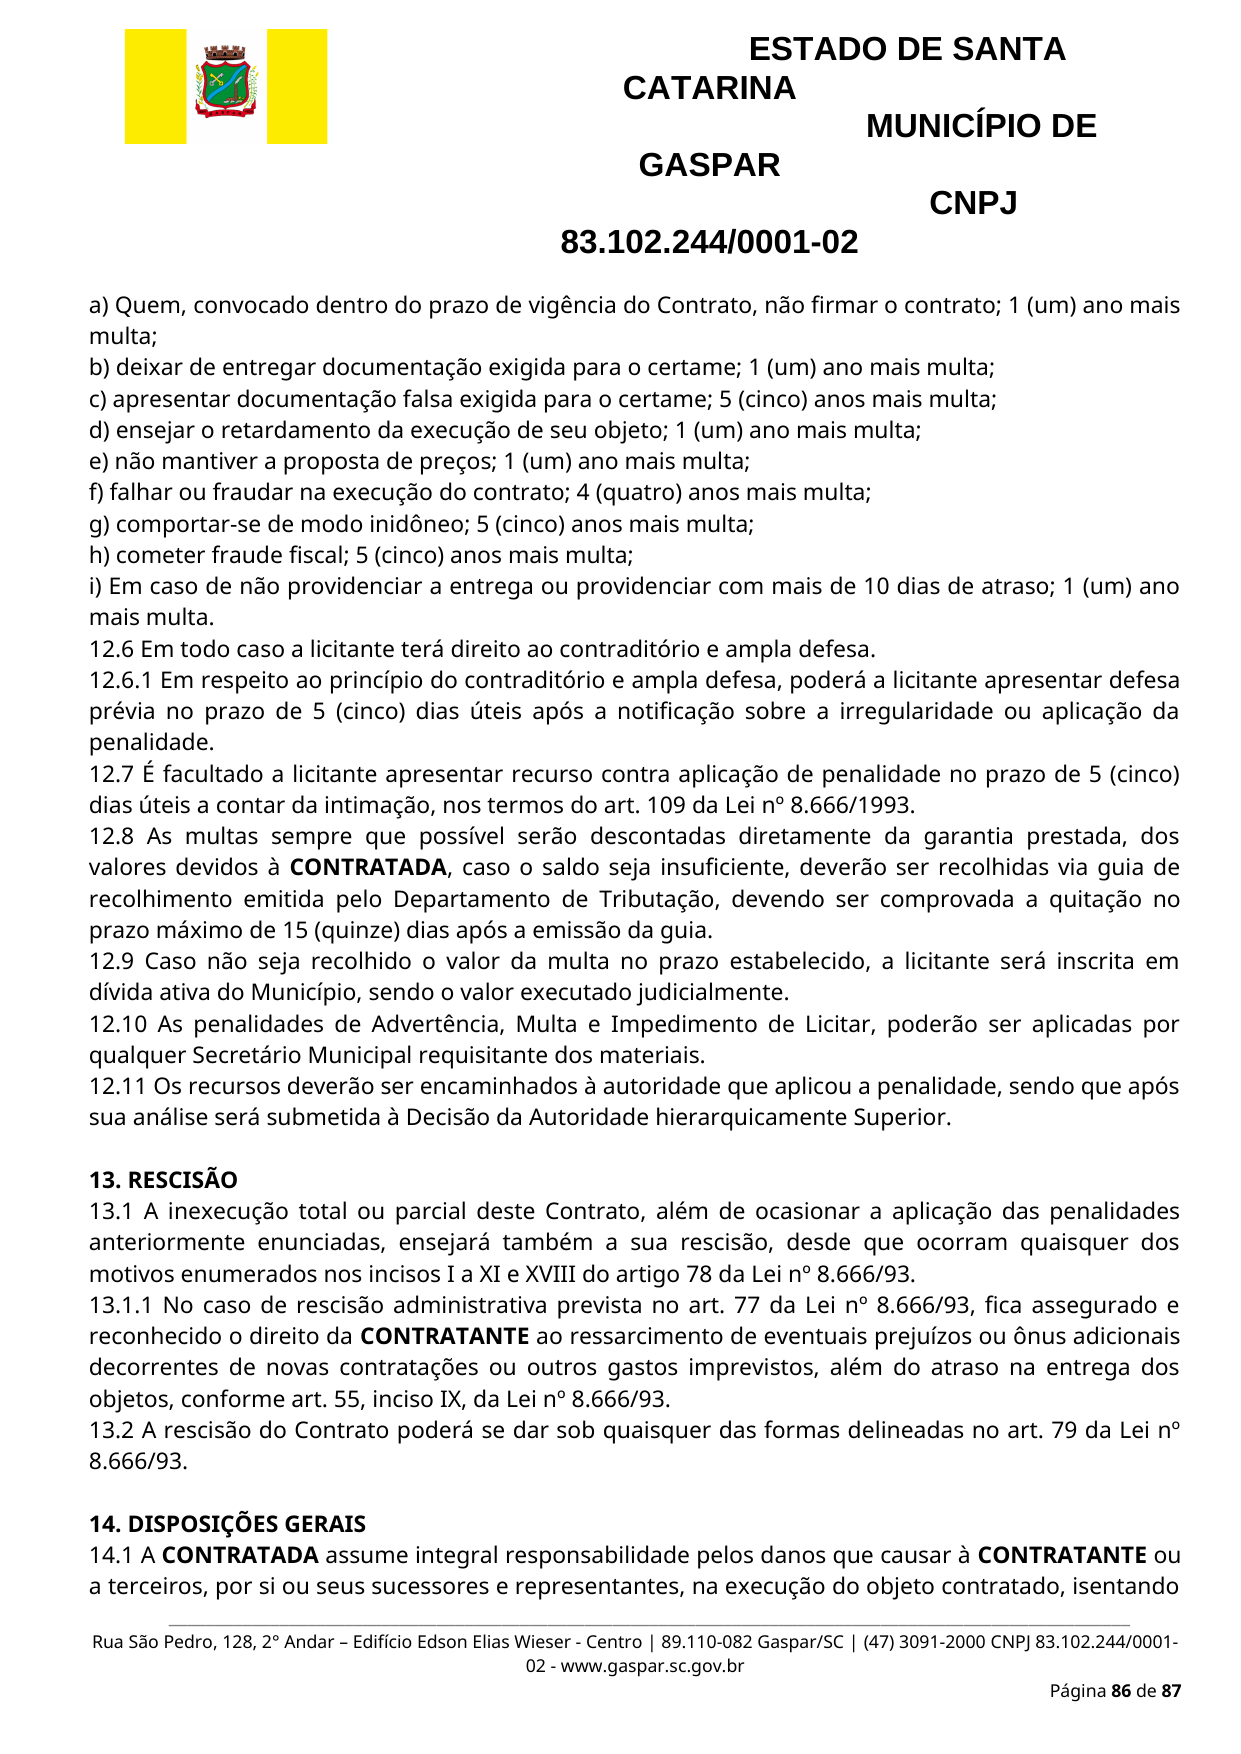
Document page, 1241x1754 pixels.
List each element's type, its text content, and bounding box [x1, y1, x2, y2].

text 13.1 A inexecução total ou parcial deste Contrato, além de ocasionar a aplicação das penalidades anteriormente enunciadas, ensejará também a sua rescisão, desde que ocorram quaisquer dos motivos enumerados nos incisos I a XI e XVIII do artigo 78 da Lei nº 8.666/93. [89, 1195, 1181, 1289]
text 12.8 As multas sempre que possível serão descontadas diretamente da garantia prestada, dos valores devidos à CONTRATADA, caso o saldo seja insuficiente, deverão ser recolhidas via guia de recolhimento emitida pelo Departamento de Tributação, devendo ser comprovada a quitação no prazo máximo de 15 (quinze) dias após a emissão da guia. [89, 820, 1181, 945]
text 14. DISPOSIÇÕES GERAIS [89, 1508, 1181, 1539]
text 13.1.1 No caso de rescisão administrativa prevista no art. 77 da Lei nº 8.666/93, fica assegurado e reconhecido o direito da CONTRATANTE ao ressarcimento de eventuais prejuízos ou ônus adicionais decorrentes de novas contratações ou outros gastos imprevistos, além do atraso na entrega dos objetos, conforme art. 55, inciso IX, da Lei nº 8.666/93. [89, 1289, 1181, 1414]
text f) falhar ou fraudar na execução do contrato; 4 (quatro) anos mais multa; [89, 476, 1181, 508]
text 13.2 A rescisão do Contrato poderá se dar sob quaisquer das formas delineadas no art. 79 da Lei nº 8.666/93. [89, 1414, 1181, 1476]
text 12.9 Caso não seja recolhido o valor da multa no prazo estabelecido, a licitante será inscrita em dívida ativa do Município, sendo o valor executado judicialmente. [89, 945, 1181, 1008]
text 13. RESCISÃO [89, 1164, 1181, 1195]
text c) apresentar documentação falsa exigida para o certame; 5 (cinco) anos mais multa; [89, 383, 1181, 414]
text i) Em caso de não providenciar a entrega ou providenciar com mais de 10 dias de atraso; 1 (um) ano mais multa. [89, 570, 1181, 633]
text 12.10 As penalidades de Advertência, Multa e Impedimento de Licitar, poderão ser aplicadas por qualquer Secretário Municipal requisitante dos materiais. [89, 1008, 1181, 1070]
picture [124, 29, 328, 144]
text d) ensejar o retardamento da execução de seu objeto; 1 (um) ano mais multa; [89, 414, 1181, 445]
text a) Quem, convocado dentro do prazo de vigência do Contrato, não firmar o contrato; 1 (um) ano mais multa; [89, 289, 1181, 351]
text 12.6 Em todo caso a licitante terá direito ao contraditório e ampla defesa. [89, 633, 1181, 664]
text 12.6.1 Em respeito ao princípio do contraditório e ampla defesa, poderá a licitante apresentar defesa prévia no prazo de 5 (cinco) dias úteis após a notificação sobre a irregularidade ou aplicação da penalidade. [89, 664, 1181, 758]
text 12.7 É facultado a licitante apresentar recurso contra aplicação de penalidade no prazo de 5 (cinco) dias úteis a contar da intimação, nos termos do art. 109 da Lei nº 8.666/1993. [89, 758, 1181, 820]
text 12.11 Os recursos deverão ser encaminhados à autoridade que aplicou a penalidade, sendo que após sua análise será submetida à Decisão da Autoridade hierarquicamente Superior. [89, 1070, 1181, 1133]
text e) não mantiver a proposta de preços; 1 (um) ano mais multa; [89, 445, 1181, 476]
text h) cometer fraude fiscal; 5 (cinco) anos mais multa; [89, 539, 1181, 570]
text g) comportar-se de modo inidôneo; 5 (cinco) anos mais multa; [89, 508, 1181, 539]
text b) deixar de entregar documentação exigida para o certame; 1 (um) ano mais multa; [89, 351, 1181, 383]
